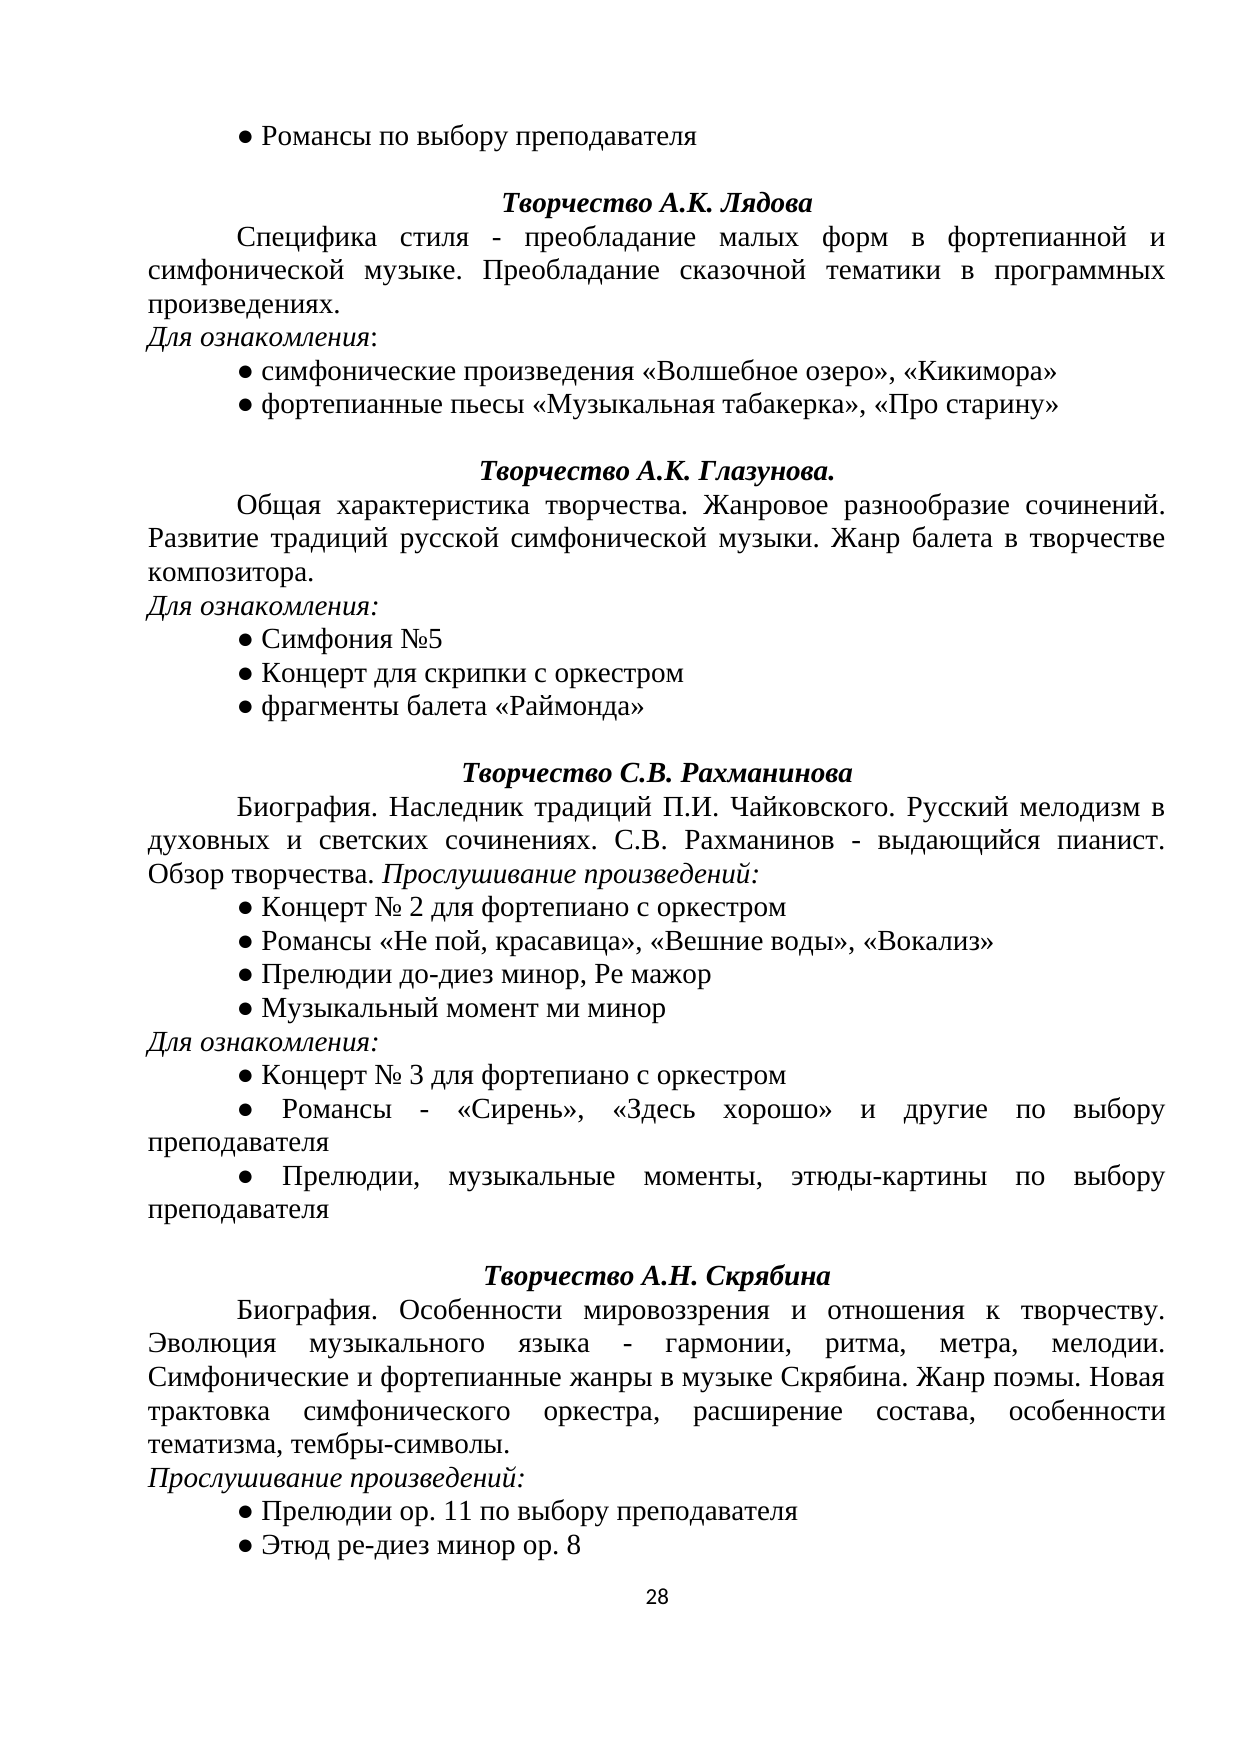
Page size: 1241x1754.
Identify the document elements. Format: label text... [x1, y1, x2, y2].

text Биография. Особенности мировоззрения и отношения к творчеству. Эволюция музыкального языка - гармонии, ритма, метра, мелодии. Симфонические и фортепианные жанры в музыке Скрябина. Жанр поэмы. Новая трактовка симфонического оркестра, расширение состава, особенности тематизма, тембры-символы. [148, 1292, 1166, 1460]
text ● фрагменты балета «Раймонда» [148, 688, 1166, 722]
text ● Романсы «Не пой, красавица», «Вешние воды», «Вокализ» [148, 923, 1166, 957]
text Биография. Наследник традиций П.И. Чайковского. Русский мелодизм в духовных и светских сочинениях. С.В. Рахманинов - выдающийся пианист. Обзор творчества. Прослушивание произведений: [148, 789, 1166, 889]
text ● Концерт для скрипки с оркестром [148, 655, 1166, 688]
text ● Концерт № 2 для фортепиано с оркестром [148, 889, 1166, 923]
text Общая характеристика творчества. Жанровое разнообразие сочинений. Развитие традиций русской симфонической музыки. Жанр балета в творчестве композитора. [148, 487, 1166, 588]
text ● Романсы - «Сирень», «Здесь хорошо» и другие по выбору преподавателя [148, 1091, 1166, 1158]
text ● Романсы по выбору преподавателя [148, 118, 1166, 152]
text ● симфонические произведения «Волшебное озеро», «Кикимора» [148, 353, 1166, 386]
text ● Этюд ре-диез минор ор. 8 [148, 1527, 1166, 1560]
text Специфика стиля - преобладание малых форм в фортепианной и симфонической музыке. Преобладание сказочной тематики в программных произведениях. [148, 219, 1166, 319]
text ● Прелюдии ор. 11 по выбору преподавателя [148, 1493, 1166, 1527]
text ● Концерт № 3 для фортепиано с оркестром [148, 1057, 1166, 1091]
text Прослушивание произведений: [148, 1460, 1166, 1493]
text ● фортепианные пьесы «Музыкальная табакерка», «Про старину» [148, 386, 1166, 420]
text Творчество А.К. Лядова [148, 185, 1166, 219]
text Творчество А.К. Глазунова. [148, 453, 1166, 487]
text Для ознакомления: [148, 588, 1166, 621]
text Для ознакомления: [148, 1024, 1166, 1057]
text ● Симфония №5 [148, 621, 1166, 655]
text Творчество А.Н. Скрябина [148, 1258, 1166, 1292]
text ● Прелюдии до-диез минор, Ре мажор [148, 957, 1166, 990]
text Для ознакомления: [148, 319, 1166, 353]
text ● Прелюдии, музыкальные моменты, этюды-картины по выбору преподавателя [148, 1158, 1166, 1225]
text Творчество С.В. Рахманинова [148, 755, 1166, 789]
text ● Музыкальный момент ми минор [148, 990, 1166, 1024]
